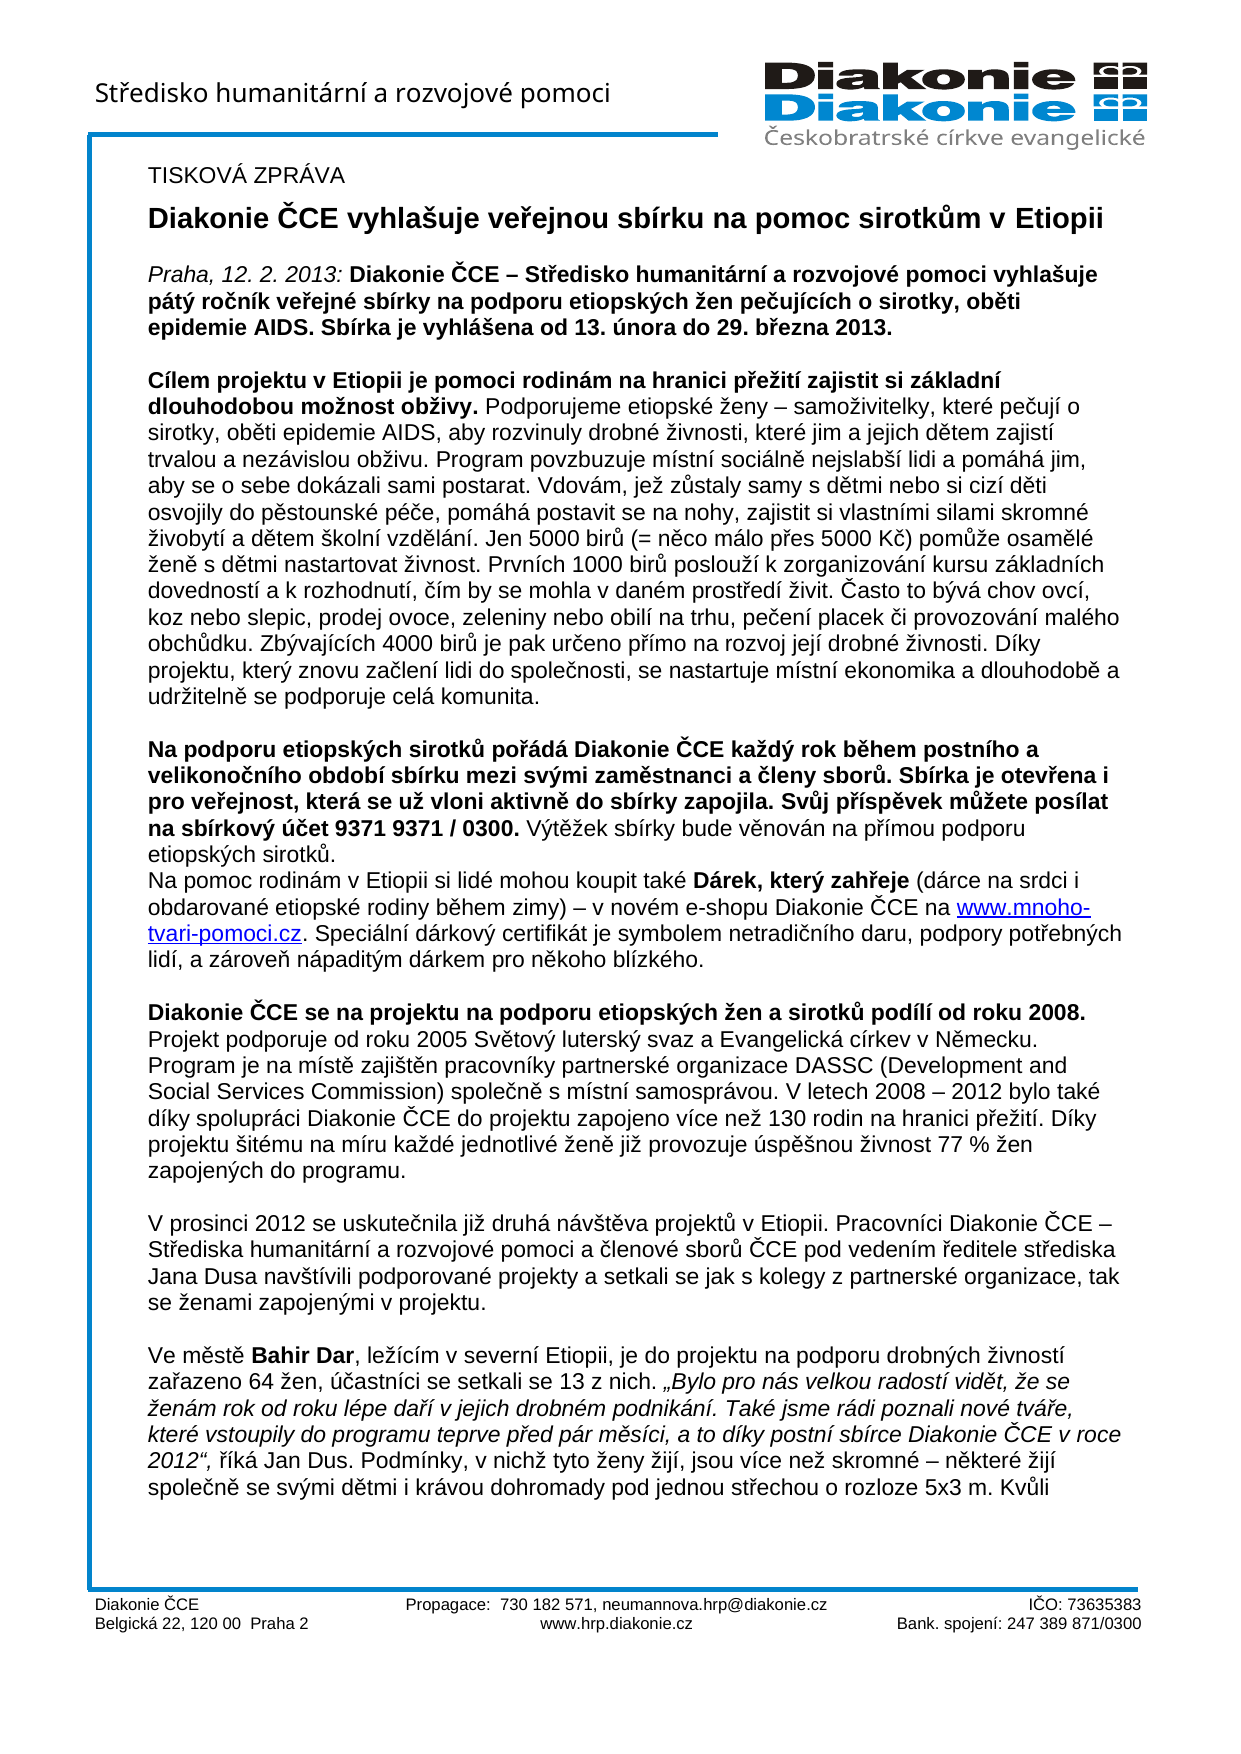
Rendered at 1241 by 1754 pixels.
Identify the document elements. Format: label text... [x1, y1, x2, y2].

text V prosinci 2012 se uskutečnila již druhá návštěva projektů v Etiopii. Pracovníci Diakonie ČCE – Střediska humanitární a rozvojové pomoci a členové sborů ČCE pod vedením ředitele střediska Jana Dusa navštívili podporované projekty a setkali se jak s kolegy z partnerské organizace, tak se ženami zapojenými v projektu. [148, 1210, 1125, 1315]
text Cílem projektu v Etiopii je pomoci rodinám na hranici přežití zajistit si základní dlouhodobou možnost obživy. Podporujeme etiopské ženy – samoživitelky, které pečují o sirotky, oběti epidemie AIDS, aby rozvinuly drobné živnosti, které jim a jejich dětem zajistí trvalou a nezávislou obživu. Program povzbuzuje místní sociálně nejslabší lidi a pomáhá jim, aby se o sebe dokázali sami postarat. Vdovám, jež zůstaly samy s dětmi nebo si cizí děti osvojily do pěstounské péče, pomáhá postavit se na nohy, zajistit si vlastními silami skromné živobytí a dětem školní vzdělání. Jen 5000 birů (= něco málo přes 5000 Kč) pomůže osamělé ženě s dětmi nastartovat živnost. Prvních 1000 birů poslouží k zorganizování kursu základních dovedností a k rozhodnutí, čím by se mohla v daném prostředí živit. Často to bývá chov ovcí, koz nebo slepic, prodej ovoce, zeleniny nebo obilí na trhu, pečení placek či provozování malého obchůdku. Zbývajících 4000 birů je pak určeno přímo na rozvoj její drobné živnosti. Díky projektu, který znovu začlení lidi do společnosti, se nastartuje místní ekonomika a dlouhodobě a udržitelně se podporuje celá komunita. [148, 367, 1125, 709]
text TISKOVÁ ZPRÁVA [148, 162, 1125, 189]
text Na podporu etiopských sirotků pořádá Diakonie ČCE každý rok během postního a velikonočního období sbírku mezi svými zaměstnanci a členy sborů. Sbírka je otevřena i pro veřejnost, která se už vloni aktivně do sbírky zapojila. Svůj příspěvek můžete posílat na sbírkový účet 9371 9371 / 0300. Výtěžek sbírky bude věnován na přímou podporu etiopských sirotků. [148, 736, 1125, 867]
text Diakonie ČCE vyhlašuje veřejnou sbírku na pomoc sirotkům v Etiopii [148, 201, 1125, 235]
text Diakonie ČCE se na projektu na podporu etiopských žen a sirotků podílí od roku 2008. Projekt podporuje od roku 2005 Světový luterský svaz a Evangelická církev v Německu. Program je na místě zajištěn pracovníky partnerské organizace DASSC (Development and Social Services Commission) společně s místní samosprávou. V letech 2008 – 2012 bylo také díky spolupráci Diakonie ČCE do projektu zapojeno více než 130 rodin na hranici přežití. Díky projektu šitému na míru každé jednotlivé ženě již provozuje úspěšnou živnost 77 % žen zapojených do programu. [148, 999, 1125, 1184]
text Na pomoc rodinám v Etiopii si lidé mohou koupit také Dárek, který zahřeje (dárce na srdci i obdarované etiopské rodiny během zimy) – v novém e-shopu Diakonie ČCE na www.mnoho-tvari-pomoci.cz. Speciální dárkový certifikát je symbolem netradičního daru, podpory potřebných lidí, a zároveň nápaditým dárkem pro někoho blízkého. [148, 867, 1125, 973]
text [148, 1342, 1125, 1500]
text Praha, 12. 2. 2013: Diakonie ČCE – Středisko humanitární a rozvojové pomoci vyhlašuje pátý ročník veřejné sbírky na podporu etiopských žen pečujících o sirotky, oběti epidemie AIDS. Sbírka je vyhlášena od 13. února do 29. března 2013. [148, 261, 1125, 340]
